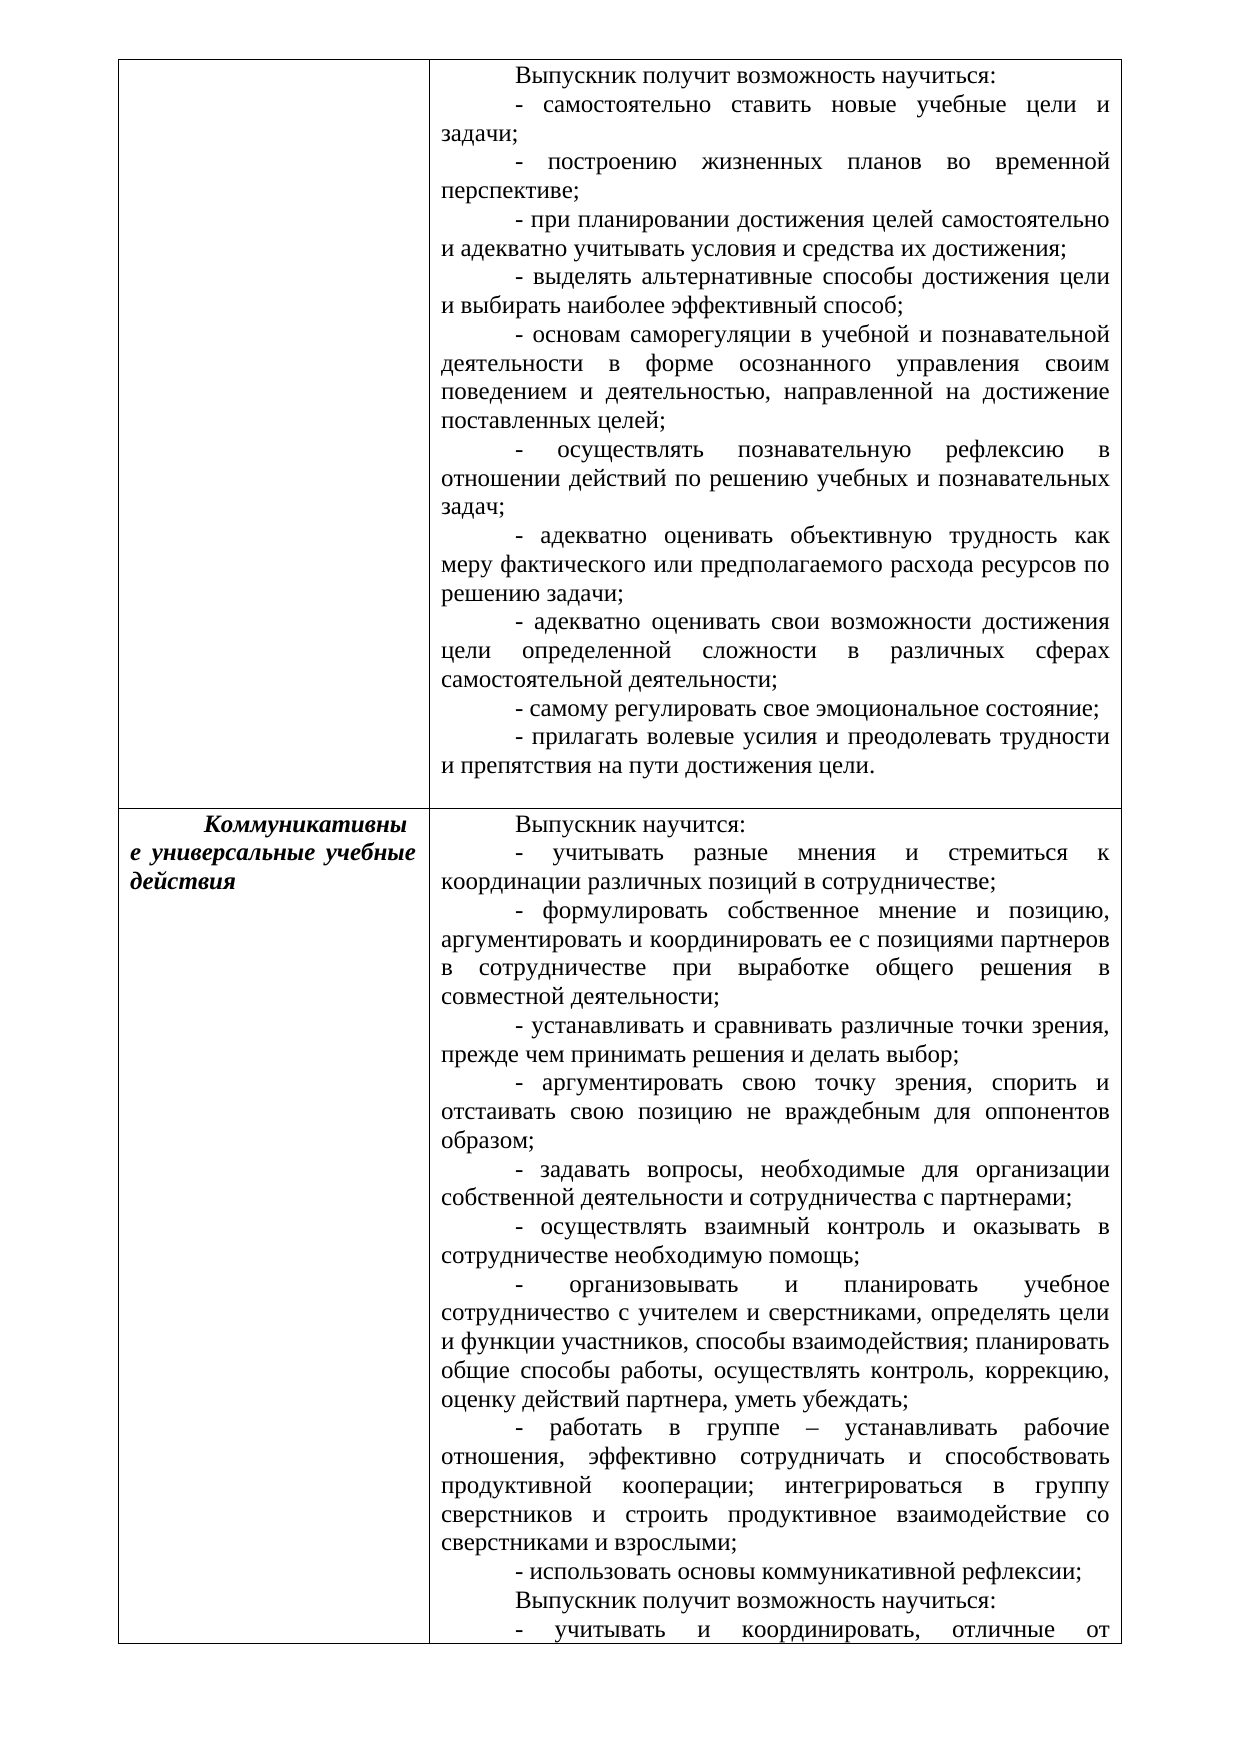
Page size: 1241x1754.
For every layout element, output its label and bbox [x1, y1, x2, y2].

table_cell [119, 809, 429, 1642]
table_cell [119, 60, 429, 808]
table_cell [430, 809, 1121, 1642]
table_cell [430, 60, 1121, 808]
